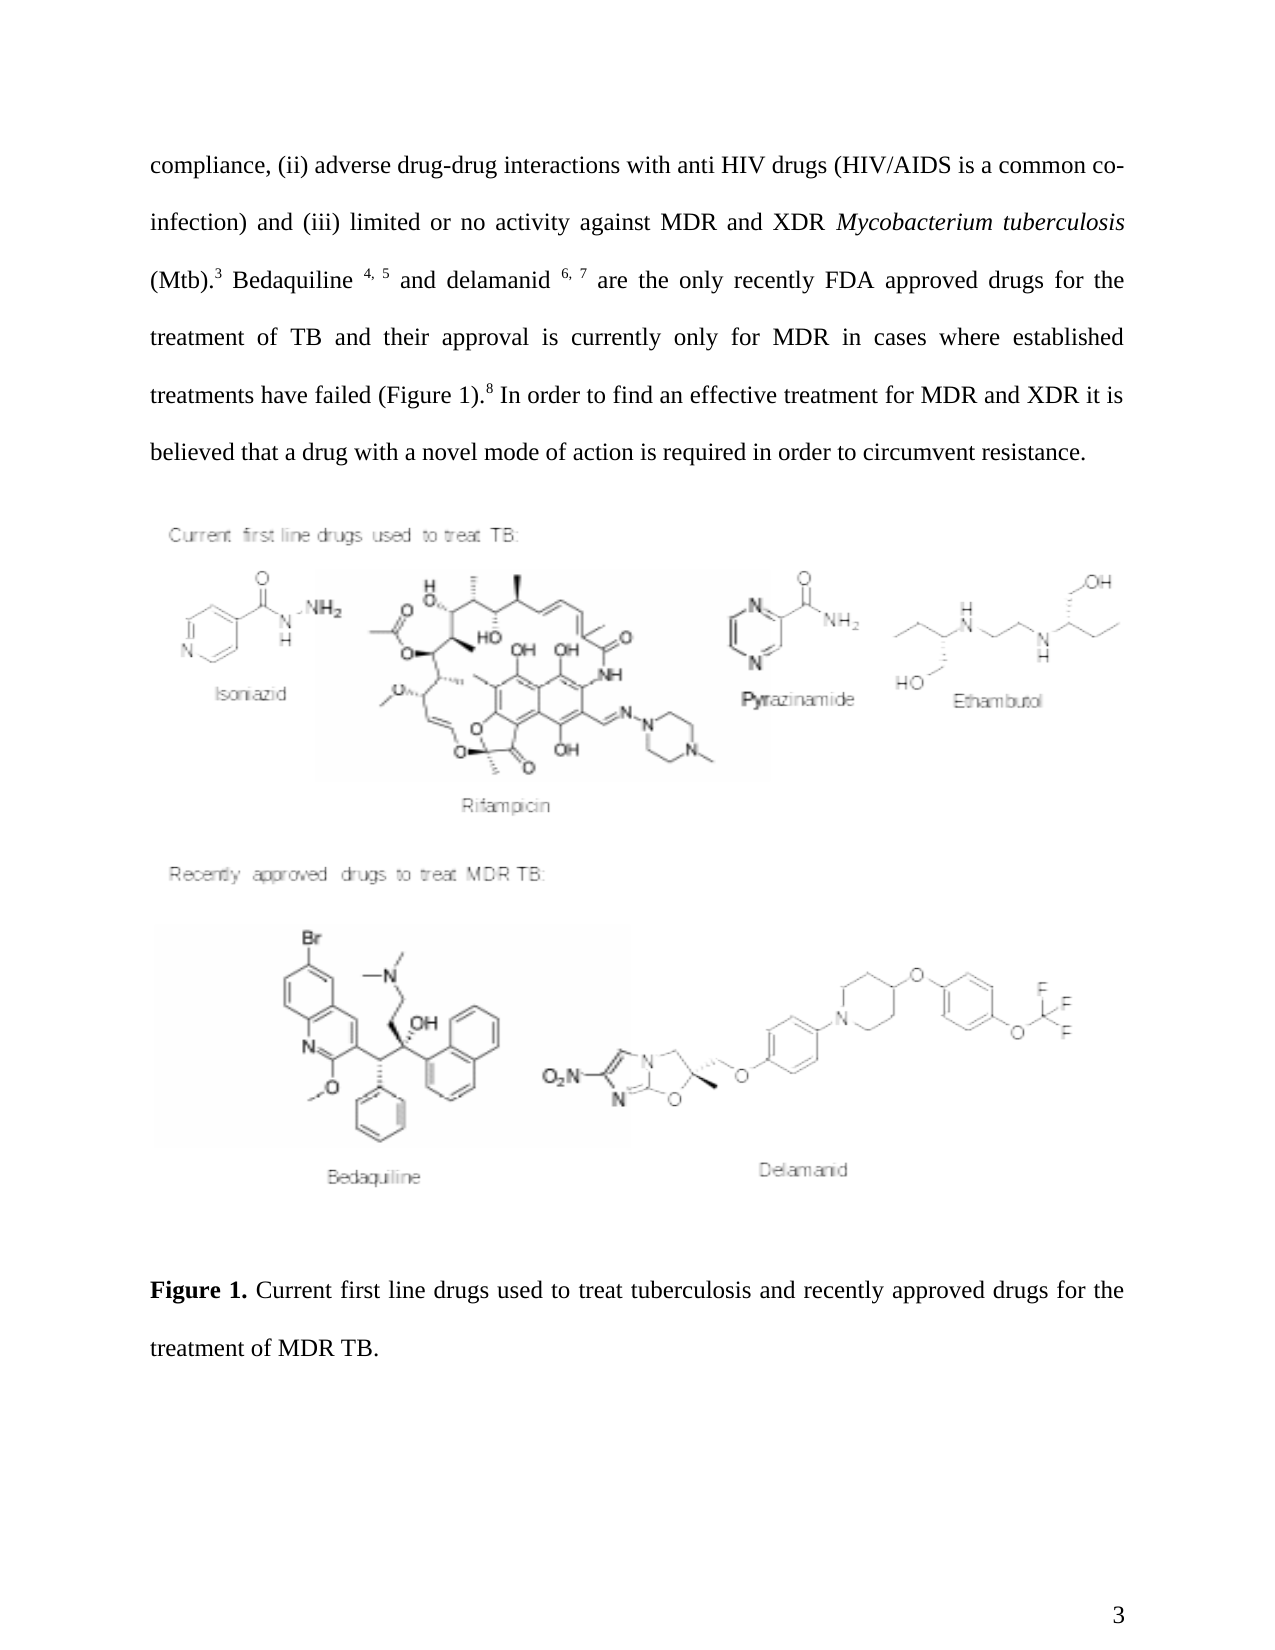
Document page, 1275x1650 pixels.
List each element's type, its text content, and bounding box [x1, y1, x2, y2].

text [150, 150, 1125, 466]
text Figure 1. Current first line drugs used to treat tuberculosis and recently approved drugs for the treatment of MDR TB. [150, 1275, 1125, 1362]
